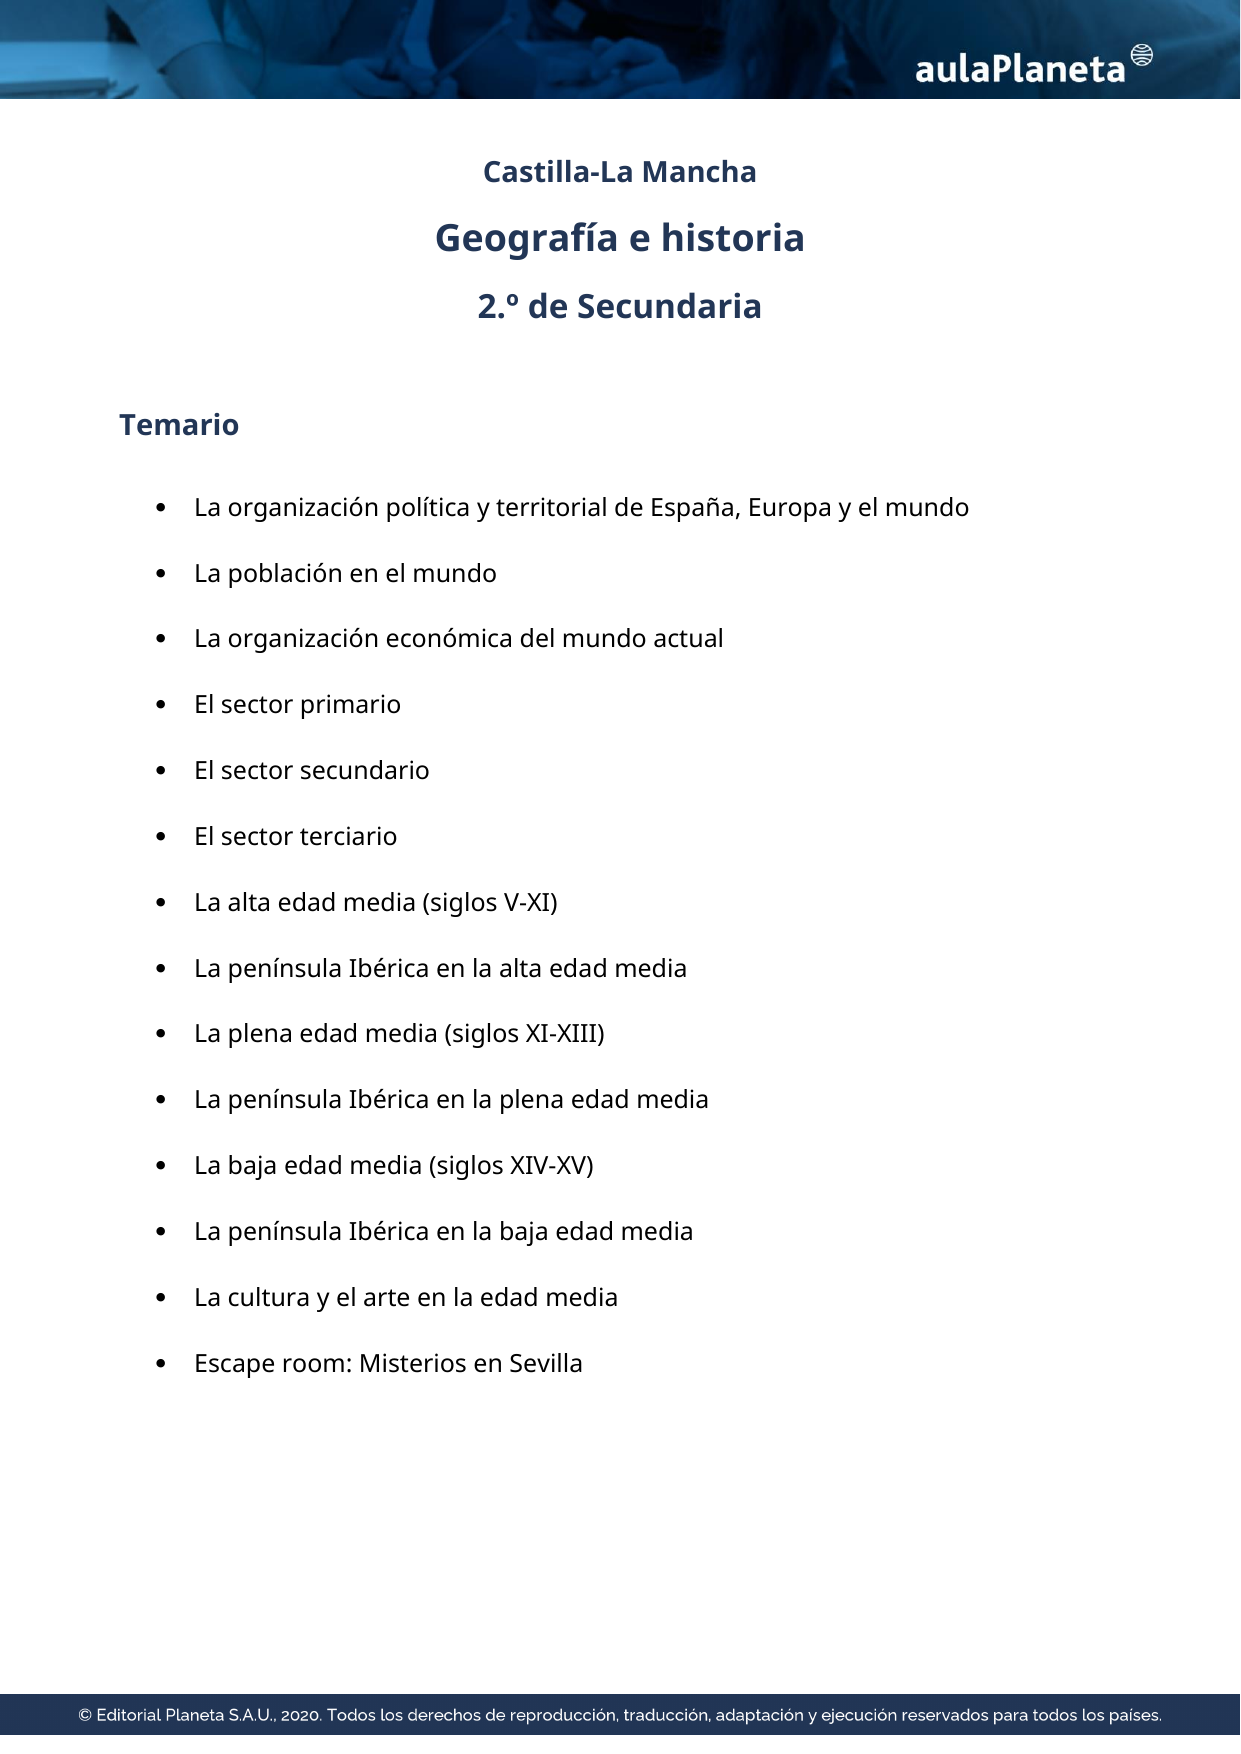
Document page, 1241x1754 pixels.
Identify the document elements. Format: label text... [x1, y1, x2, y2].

table_header Temario [119, 404, 1121, 463]
table_cell La organización política y territorial de España, Europa y el mundo La población en el mundo La organización económica del mundo actual El sector primario El sector secundario El sector terciario La alta edad media (siglos V-XI) La península Ibérica en la alta edad media La plena edad media (siglos XI-XIII) La península Ibérica en la plena edad media La baja edad media (siglos XIV-XV) La península Ibérica en la baja edad media La cultura y el arte en la edad media Escape room: Misterios en Sevilla [119, 465, 1121, 1410]
table_header Castilla-La Mancha [119, 152, 1121, 210]
table_cell Geografía e historia [119, 212, 1121, 282]
table_cell 2.º de Secundaria [119, 283, 1121, 348]
picture [0, 0, 1241, 99]
picture [0, 1694, 1240, 1735]
